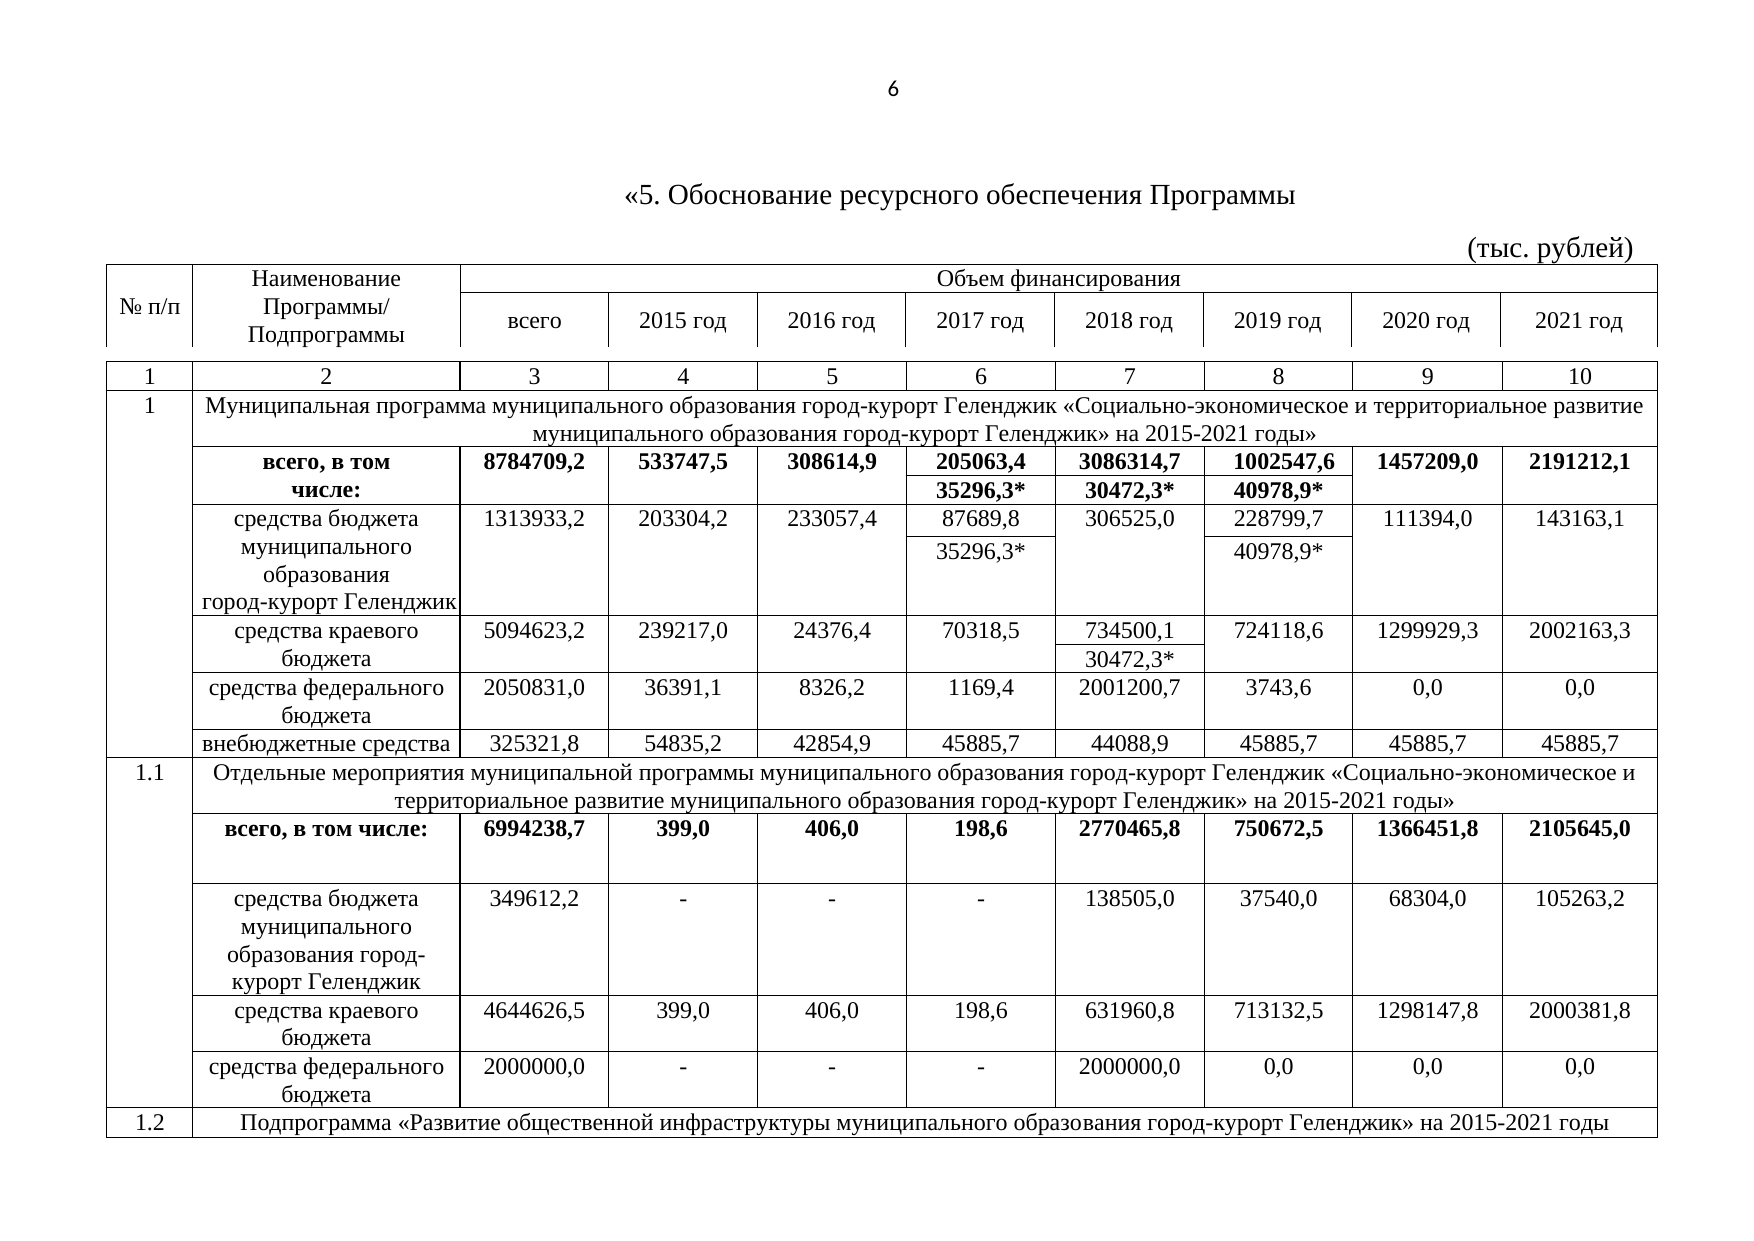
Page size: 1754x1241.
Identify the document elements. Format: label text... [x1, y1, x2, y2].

table_cell 2191212,1 [1503, 447, 1657, 503]
table_cell Отдельные мероприятия муниципальной программы муниципального образования город-курорт Геленджик «Социально-экономическое и территориальное развитие муниципального образования город-курорт Геленджик» на 2015-2021 годы» [193, 758, 1657, 813]
table_cell 2002163,3 [1503, 616, 1657, 672]
table_cell средства краевого бюджета [193, 996, 459, 1051]
text (тыс. рублей) [192, 230, 1668, 263]
table_cell Муниципальная программа муниципального образования город-курорт Геленджик «Социально-экономическое и территориальное развитие муниципального образования город-курорт Геленджик» на 2015-2021 годы» [193, 391, 1657, 446]
table_cell 2000000,0 [1056, 1052, 1204, 1107]
table_cell 325321,8 [461, 730, 608, 757]
table_cell 3086314,7 [1056, 447, 1204, 475]
table_cell 399,0 [609, 814, 757, 883]
table_cell - [609, 884, 757, 995]
table_cell 1313933,2 [461, 505, 608, 615]
table_cell средства бюджета муниципального образования город-курорт Геленджик [193, 505, 459, 615]
table_header 1 [107, 362, 192, 390]
table_cell 203304,2 [609, 505, 757, 615]
table_cell средства федерального бюджета [193, 1052, 459, 1107]
table_cell средства краевого бюджета [193, 616, 459, 672]
table_cell 0,0 [1503, 1052, 1657, 1107]
table_cell 54835,2 [609, 730, 757, 757]
table_cell 138505,0 [1056, 884, 1204, 995]
table_cell 533747,5 [609, 447, 757, 503]
table_cell 3743,6 [1205, 673, 1352, 728]
table_cell всего, в том числе: [193, 447, 459, 503]
table_cell 750672,5 [1205, 814, 1352, 883]
table_cell - [907, 884, 1055, 995]
table_cell 42854,9 [758, 730, 906, 757]
table_cell 105263,2 [1503, 884, 1657, 995]
table_cell 45885,7 [1353, 730, 1502, 757]
table_cell 1.1 [107, 758, 192, 1107]
table_cell 2000000,0 [461, 1052, 608, 1107]
table_header 7 [1056, 362, 1204, 390]
table_header 2 [193, 362, 459, 390]
table_cell 30472,3* [1056, 645, 1204, 672]
table_cell 36391,1 [609, 673, 757, 728]
table_cell 8784709,2 [461, 447, 608, 503]
table_cell 2019 год [1204, 293, 1351, 347]
table_cell 0,0 [1205, 1052, 1352, 1107]
table_cell 8326,2 [758, 673, 906, 728]
table_cell 5094623,2 [461, 616, 608, 672]
table_cell всего, в том числе: [193, 814, 459, 883]
table_header 10 [1503, 362, 1657, 390]
table_cell 2000381,8 [1503, 996, 1657, 1051]
table_cell 40978,9* [1205, 537, 1352, 615]
table_cell 2001200,7 [1056, 673, 1204, 728]
table_cell 2770465,8 [1056, 814, 1204, 883]
table_cell 233057,4 [758, 505, 906, 615]
table_cell Подпрограмма «Развитие общественной инфраструктуры муниципального образования город-курорт Геленджик» на 2015-2021 годы [193, 1108, 1657, 1137]
table_cell 40978,9* [1205, 476, 1352, 503]
table_cell 0,0 [1353, 673, 1502, 728]
table_cell 4644626,5 [461, 996, 608, 1051]
table_cell средства бюджета муниципального образования город-курорт Геленджик [193, 884, 459, 995]
table_cell 143163,1 [1503, 505, 1657, 615]
table_header 4 [609, 362, 757, 390]
table_cell 45885,7 [1205, 730, 1352, 757]
table_header Объем финансирования [461, 265, 1657, 292]
table_cell средства федерального бюджета [193, 673, 459, 728]
table_header 9 [1353, 362, 1502, 390]
table_cell 24376,4 [758, 616, 906, 672]
table_cell 45885,7 [907, 730, 1055, 757]
table_header 8 [1205, 362, 1352, 390]
table_cell 713132,5 [1205, 996, 1352, 1051]
table_cell 45885,7 [1503, 730, 1657, 757]
table_cell 35296,3* [907, 476, 1055, 503]
table_cell - [758, 1052, 906, 1107]
table_cell 308614,9 [758, 447, 906, 503]
table_cell 198,6 [907, 814, 1055, 883]
table_cell 0,0 [1353, 1052, 1502, 1107]
table_cell 239217,0 [609, 616, 757, 672]
table_cell 349612,2 [461, 884, 608, 995]
table_header 5 [758, 362, 906, 390]
table_cell 2017 год [906, 293, 1054, 347]
table_cell 35296,3* [907, 537, 1055, 615]
table_cell 1002547,6 [1205, 447, 1352, 475]
table_cell - [609, 1052, 757, 1107]
table_cell 406,0 [758, 996, 906, 1051]
table_cell 87689,8 [907, 505, 1055, 536]
table_cell 6994238,7 [461, 814, 608, 883]
table_cell 306525,0 [1056, 505, 1204, 615]
table_cell 228799,7 [1205, 505, 1352, 536]
table_header № п/п [107, 265, 192, 347]
table_cell внебюджетные средства [193, 730, 459, 757]
table_cell 1457209,0 [1353, 447, 1502, 503]
table_cell 2050831,0 [461, 673, 608, 728]
table_cell 1169,4 [907, 673, 1055, 728]
table_cell 37540,0 [1205, 884, 1352, 995]
table_header Наименование Программы/ Подпрограммы [193, 265, 460, 347]
table_cell 631960,8 [1056, 996, 1204, 1051]
table_cell 111394,0 [1353, 505, 1502, 615]
table_cell 2020 год [1352, 293, 1500, 347]
table_cell 44088,9 [1056, 730, 1204, 757]
table_cell 2021 год [1501, 293, 1657, 347]
table_cell - [907, 1052, 1055, 1107]
table_cell 399,0 [609, 996, 757, 1051]
table_cell 406,0 [758, 814, 906, 883]
table_cell 2018 год [1055, 293, 1203, 347]
table_cell 1299929,3 [1353, 616, 1502, 672]
table_cell 30472,3* [1056, 476, 1204, 503]
table_cell 1298147,8 [1353, 996, 1502, 1051]
table_cell 2015 год [609, 293, 757, 347]
table_cell 724118,6 [1205, 616, 1352, 672]
table_cell 198,6 [907, 996, 1055, 1051]
table_cell всего [461, 293, 608, 347]
table_cell 0,0 [1503, 673, 1657, 728]
table_cell 734500,1 [1056, 616, 1204, 643]
table_cell 2105645,0 [1503, 814, 1657, 883]
table_cell 205063,4 [907, 447, 1055, 475]
table_header 3 [461, 362, 608, 390]
table_cell 70318,5 [907, 616, 1055, 672]
table_header 6 [907, 362, 1055, 390]
table_cell 68304,0 [1353, 884, 1502, 995]
table_cell 1.2 [107, 1108, 192, 1137]
table_cell - [758, 884, 906, 995]
table_cell 1366451,8 [1353, 814, 1502, 883]
text «5. Обоснование ресурсного обеспечения Программы [192, 177, 1698, 211]
table_cell 2016 год [758, 293, 905, 347]
table_cell 1 [107, 391, 192, 757]
